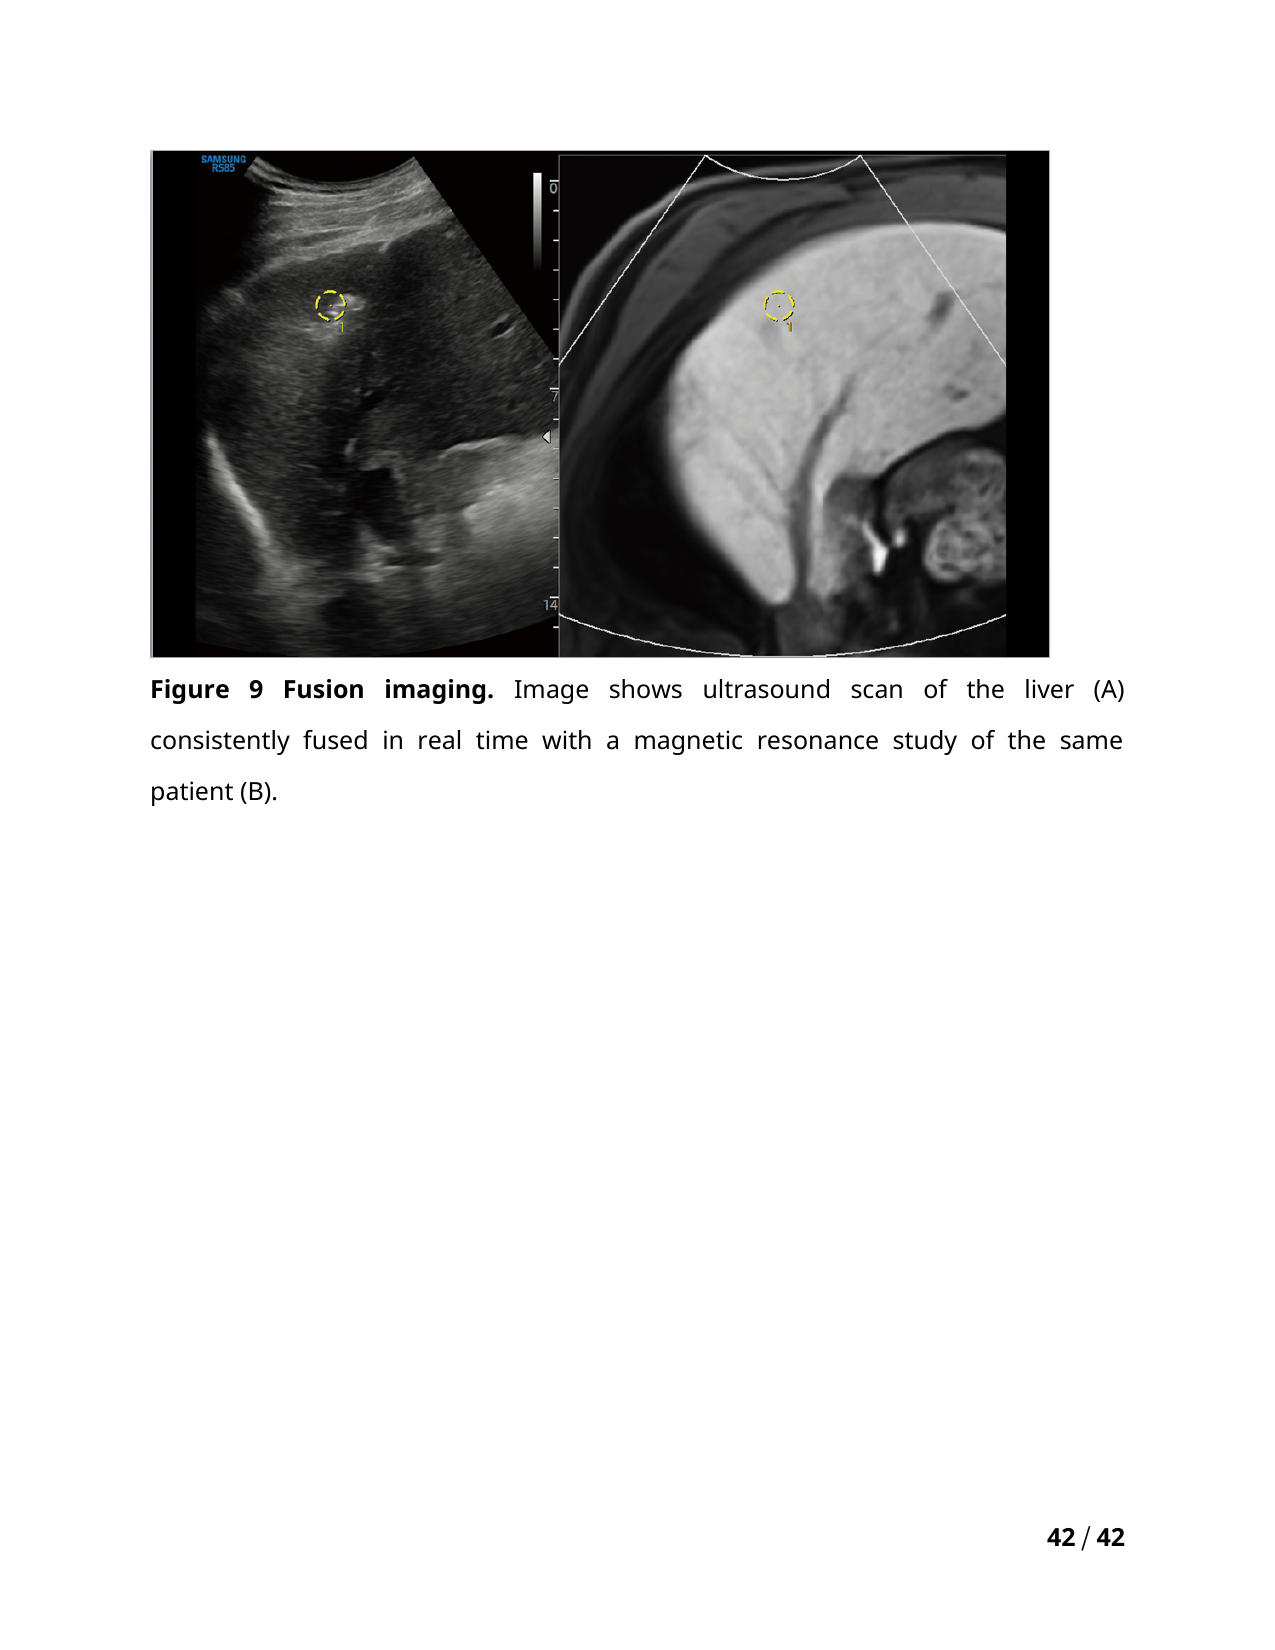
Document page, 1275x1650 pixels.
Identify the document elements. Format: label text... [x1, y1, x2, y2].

picture [150, 150, 1050, 658]
text Figure 9 Fusion imaging. Image shows ultrasound scan of the liver (A) consistently fused in real time with a magnetic resonance study of the same patient (B). [150, 672, 1125, 808]
